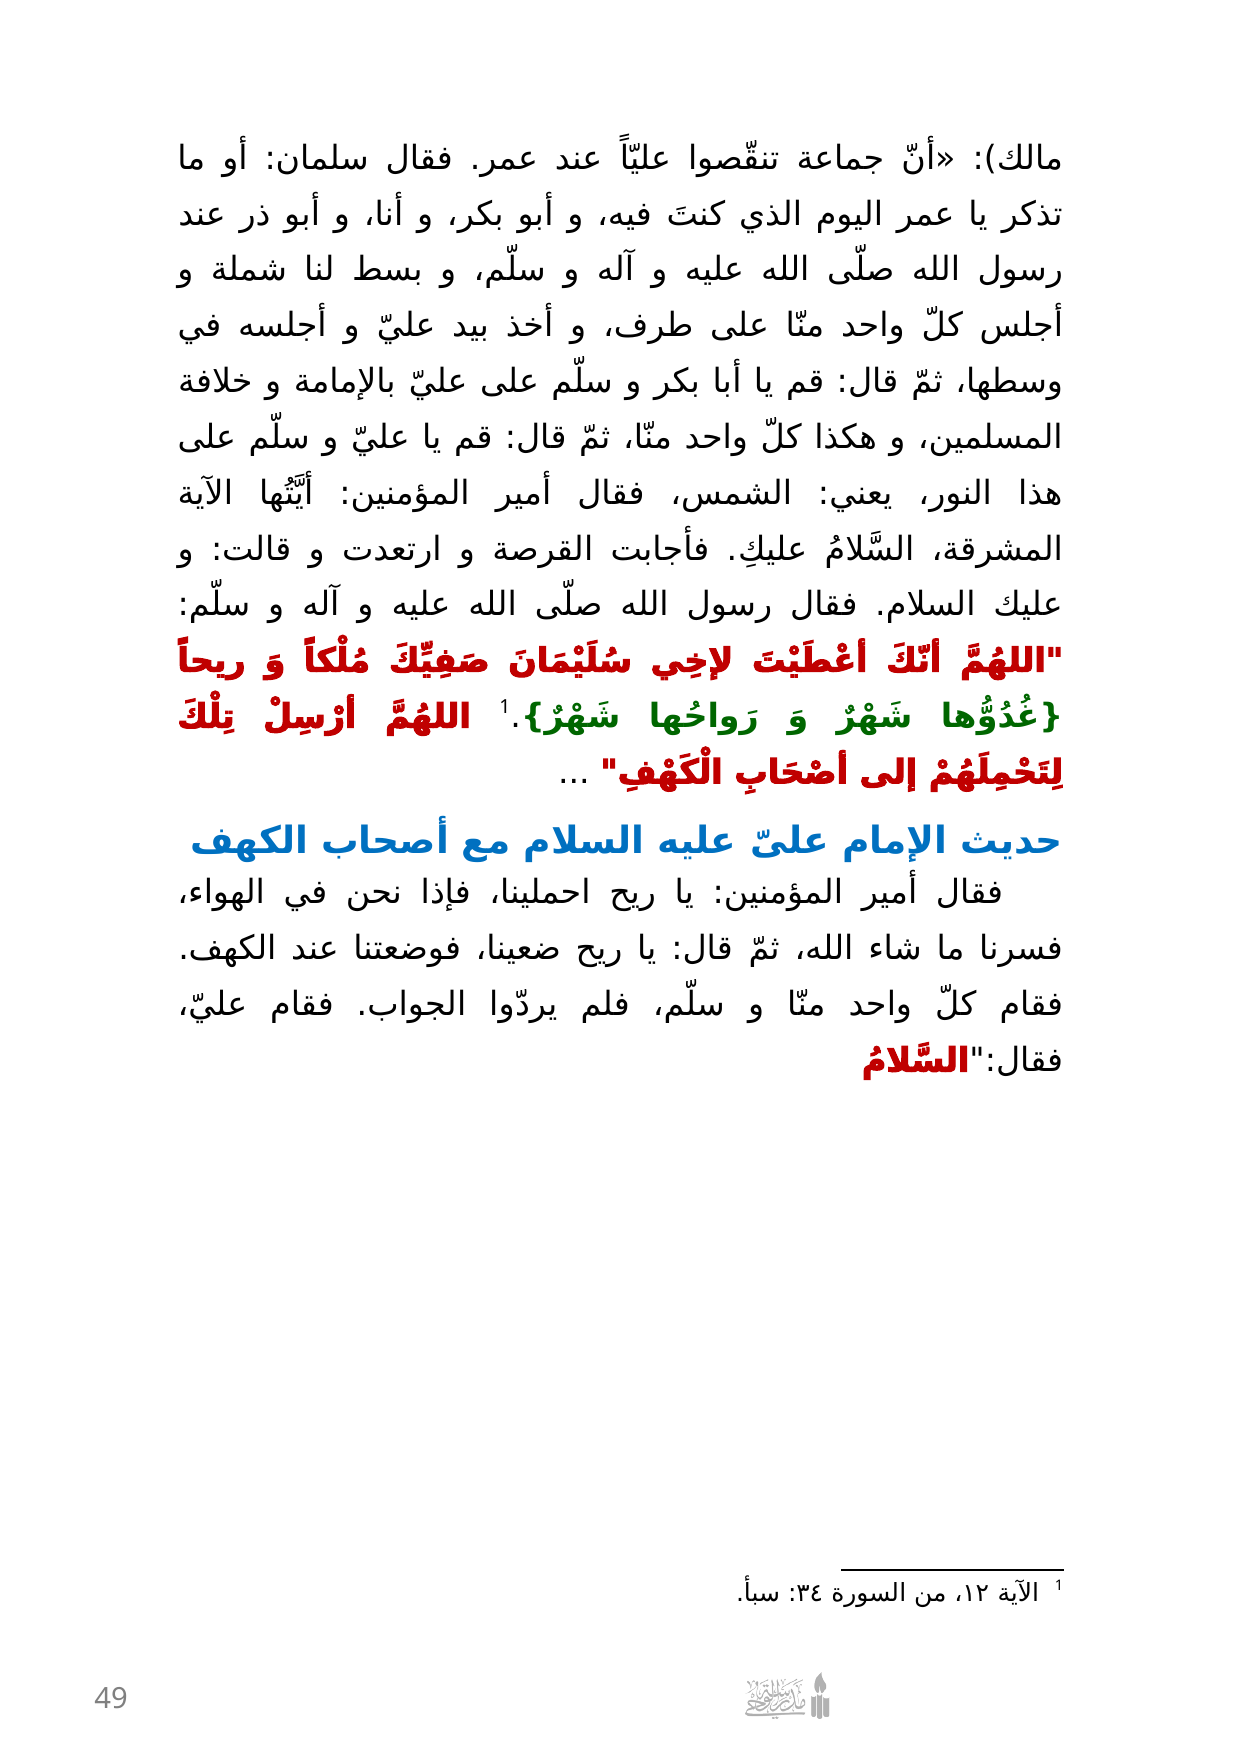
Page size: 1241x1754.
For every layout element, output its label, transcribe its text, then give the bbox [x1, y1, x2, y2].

text فقال أمير المؤمنين: يا ريح احملينا، فإذا نحن في الهواء، فسرنا ما شاء الله، ثمّ قال: يا ريح ضعينا، فوضعتنا عند الكهف. فقام كلّ واحد منّا و سلّم، فلم يردّوا الجواب. فقام عليّ، فقال:"السَّلامُ‏ [177, 871, 1063, 1094]
picture [745, 1672, 830, 1719]
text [177, 136, 1063, 806]
title حديث الإمام علىّ عليه السلام مع أصحاب الكهف‏ [177, 818, 1063, 862]
